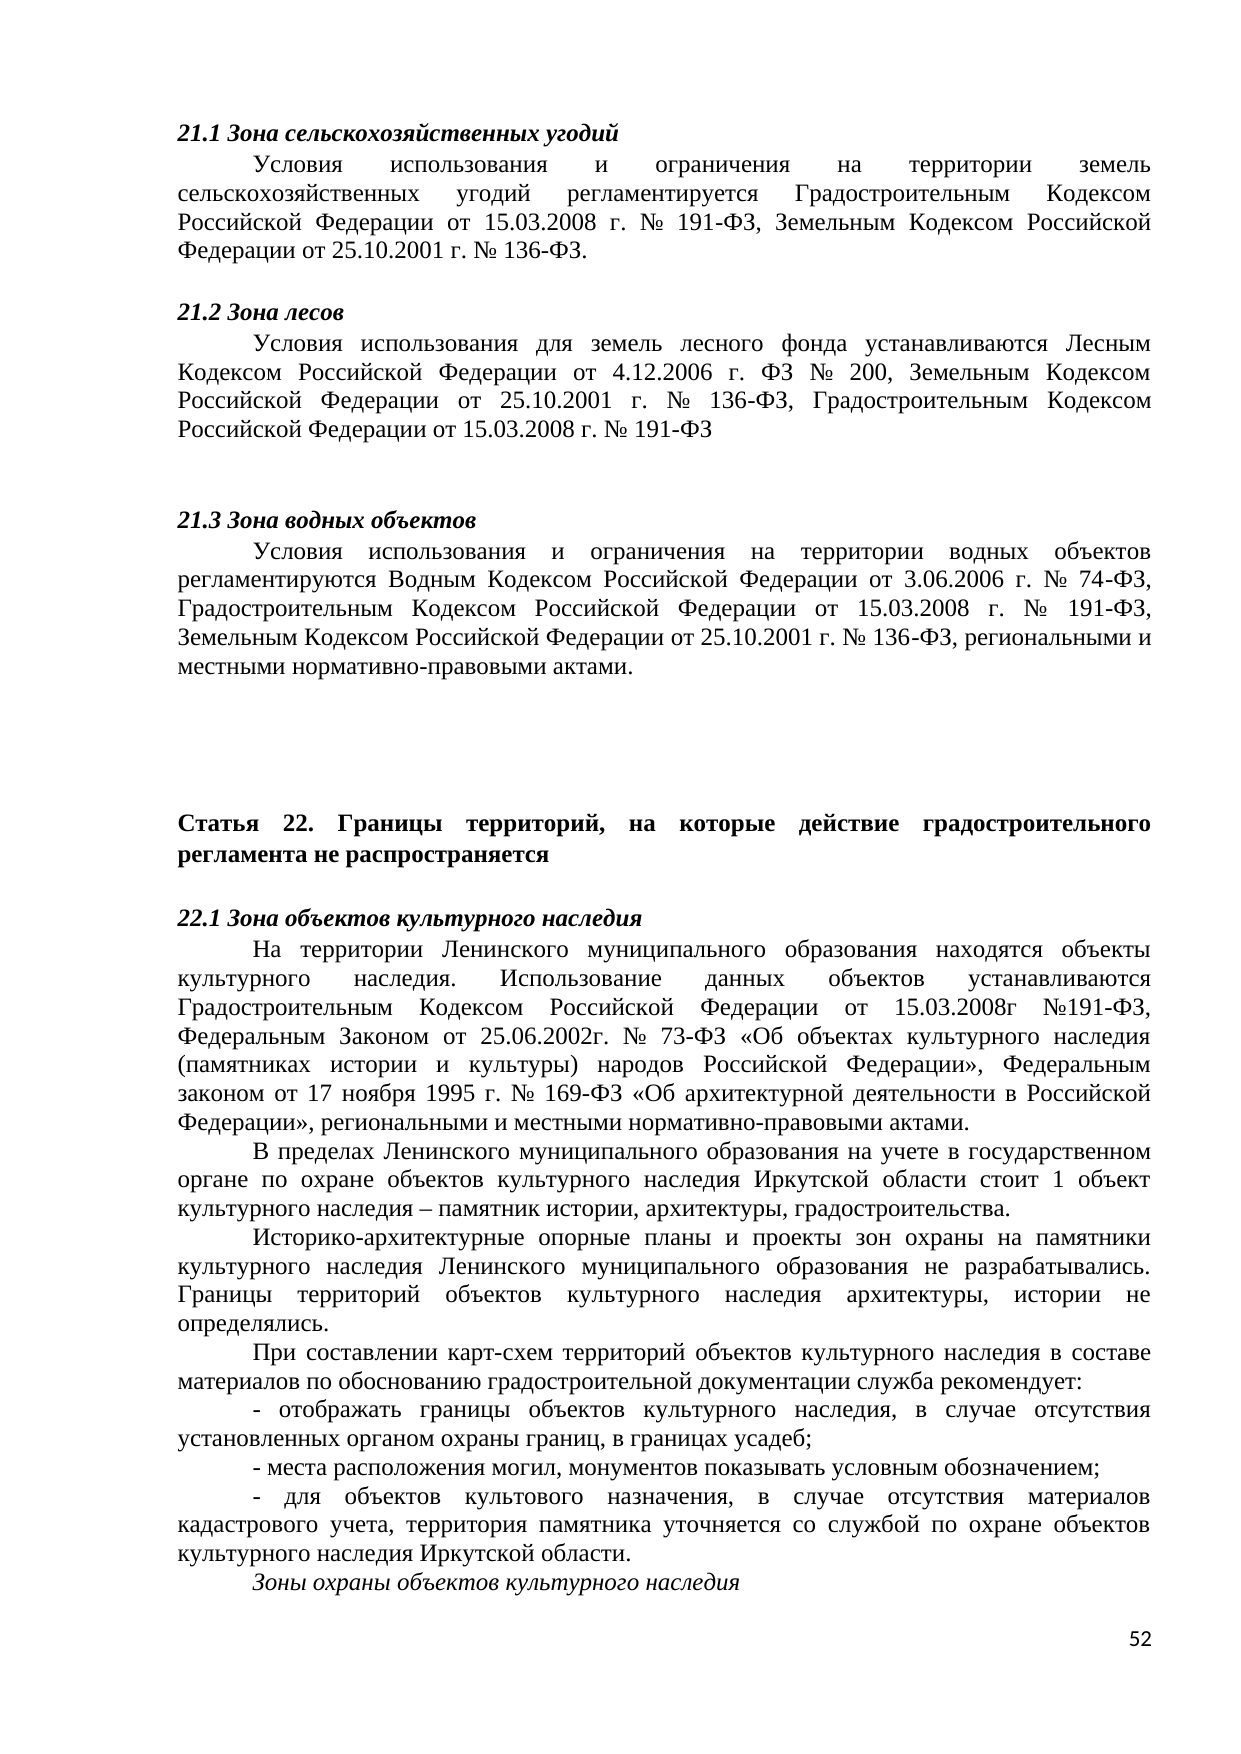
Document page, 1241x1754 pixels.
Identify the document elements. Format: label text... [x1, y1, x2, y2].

text Условия использования для земель лесного фонда устанавливаются Лесным Кодексом Российской Федерации от 4.12.2006 г. ФЗ № 200, Земельным Кодексом Российской Федерации от 25.10.2001 г. № 136-ФЗ, Градостроительным Кодексом Российской Федерации от 15.03.2008 г. № 191-ФЗ [177, 328, 1152, 443]
subtitle Статья 22. Границы территорий, на которые действие градостроительного регламента не распространяется [177, 808, 1152, 868]
text При составлении карт-схем территорий объектов культурного наследия в составе материалов по обоснованию градостроительной документации служба рекомендует: [177, 1337, 1152, 1394]
text - для объектов культового назначения, в случае отсутствия материалов кадастрового учета, территория памятника уточняется со службой по охране объектов культурного наследия Иркутской области. [177, 1481, 1152, 1567]
subtitle 21.2 Зона лесов [177, 297, 1152, 326]
text Условия использования и ограничения на территории водных объектов регламентируются Водным Кодексом Российской Федерации от 3.06.2006 г. № 74-ФЗ, Градостроительным Кодексом Российской Федерации от 15.03.2008 г. № 191-ФЗ, Земельным Кодексом Российской Федерации от 25.10.2001 г. № 136-ФЗ, региональными и местными нормативно-правовыми актами. [177, 536, 1152, 679]
text В пределах Ленинского муниципального образования на учете в государственном органе по охране объектов культурного наследия Иркутской области стоит 1 объект культурного наследия – памятник истории, архитектуры, градостроительства. [177, 1136, 1152, 1222]
text - отображать границы объектов культурного наследия, в случае отсутствия установленных органом охраны границ, в границах усадеб; [177, 1394, 1152, 1452]
text Зоны охраны объектов культурного наследия [177, 1567, 1152, 1596]
subtitle 21.1 Зона сельскохозяйственных угодий [177, 118, 1152, 147]
text - места расположения могил, монументов показывать условным обозначением; [177, 1452, 1152, 1481]
text Условия использования и ограничения на территории земель сельскохозяйственных угодий регламентируется Градостроительным Кодексом Российской Федерации от 15.03.2008 г. № 191-ФЗ, Земельным Кодексом Российской Федерации от 25.10.2001 г. № 136-ФЗ. [177, 149, 1152, 264]
text Историко-архитектурные опорные планы и проекты зон охраны на памятники культурного наследия Ленинского муниципального образования не разрабатывались. Границы территорий объектов культурного наследия архитектуры, истории не определялись. [177, 1222, 1152, 1337]
subtitle 21.3 Зона водных объектов [177, 505, 1152, 533]
subtitle 22.1 Зона объектов культурного наследия [177, 903, 1152, 932]
text На территории Ленинского муниципального образования находятся объекты культурного наследия. Использование данных объектов устанавливаются Градостроительным Кодексом Российской Федерации от 15.03.2008г №191-ФЗ, Федеральным Законом от 25.06.2002г. № 73-ФЗ «Об объектах культурного наследия (памятниках истории и культуры) народов Российской Федерации», Федеральным законом от 17 ноября 1995 г. № 169-ФЗ «Об архитектурной деятельности в Российской Федерации», региональными и местными нормативно-правовыми актами. [177, 934, 1152, 1136]
